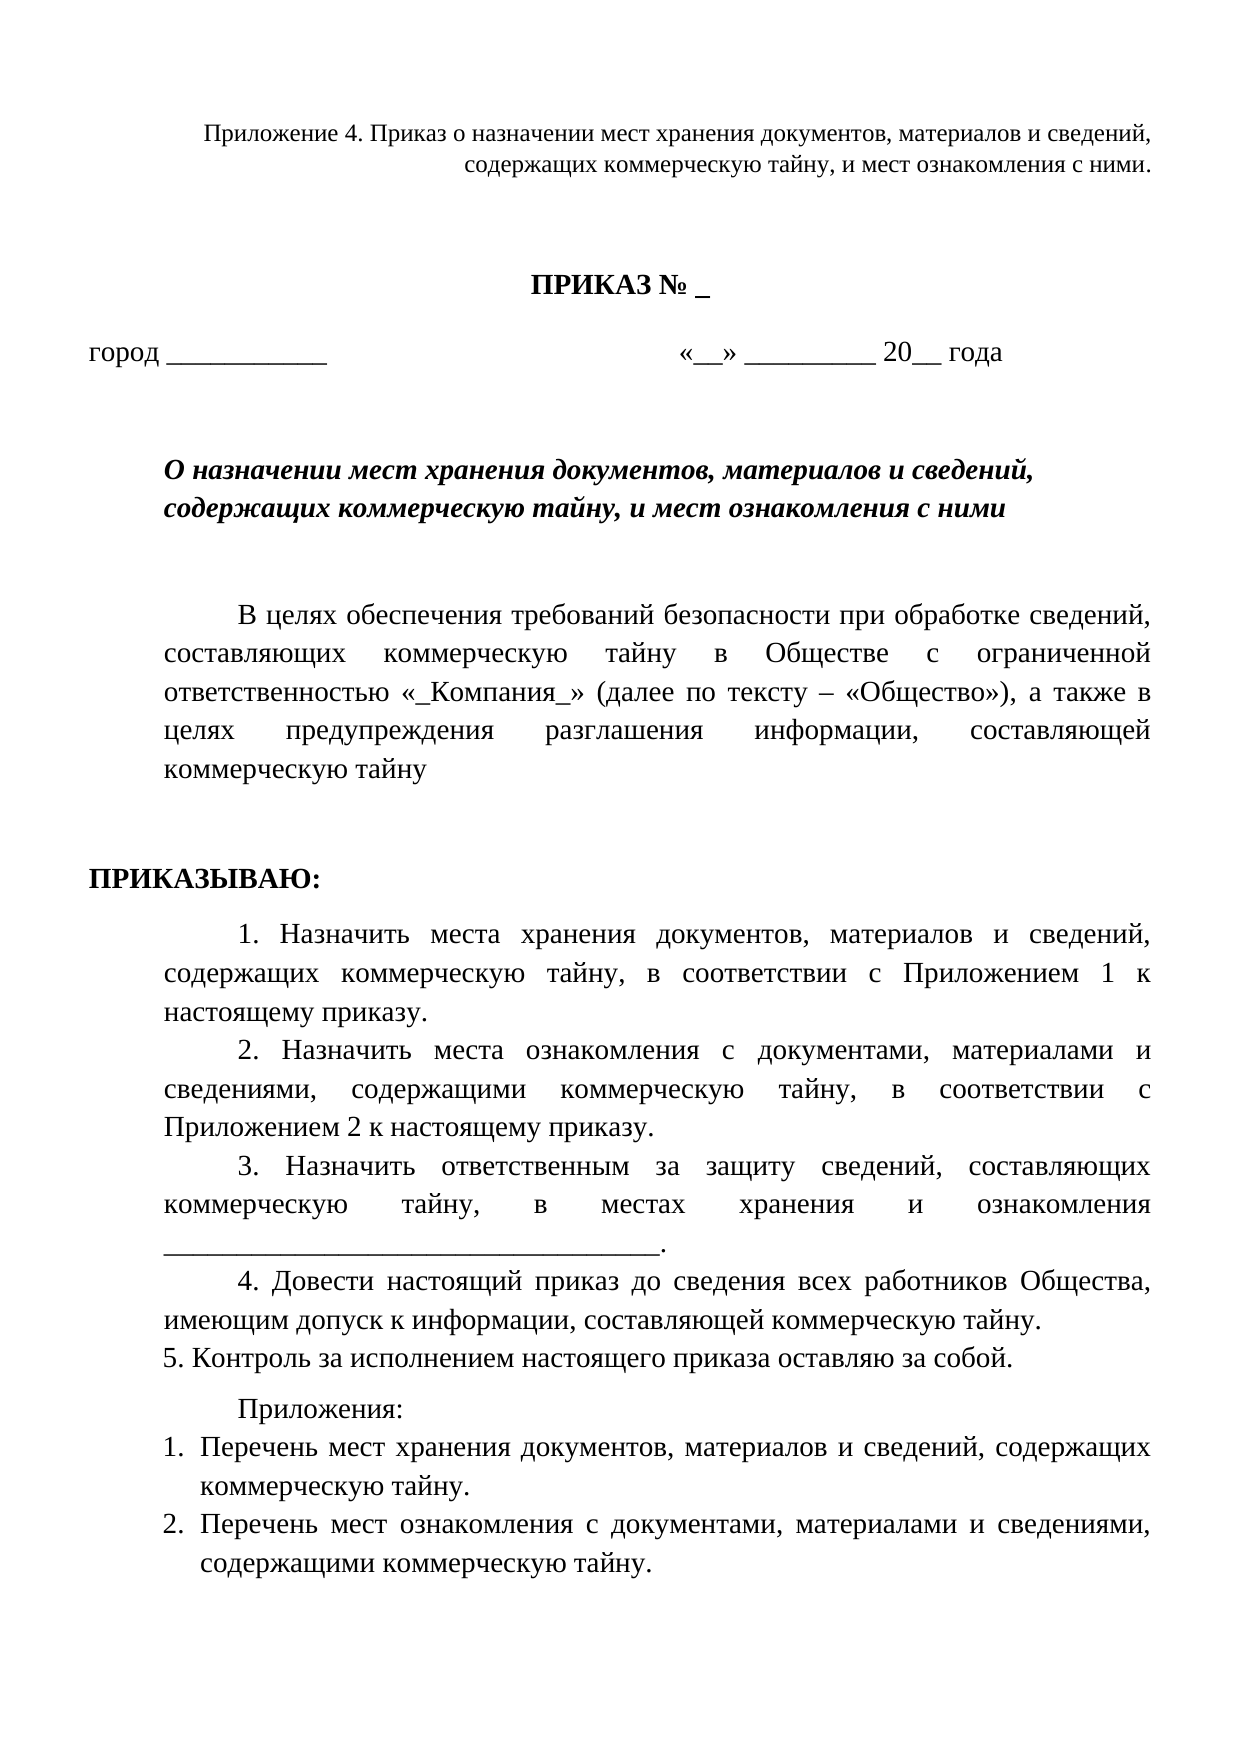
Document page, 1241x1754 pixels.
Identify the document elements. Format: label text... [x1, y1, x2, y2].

title Приложения: [164, 1391, 1152, 1424]
text 4. Довести настоящий приказ до сведения всех работников Общества, имеющим допуск к информации, составляющей коммерческую тайну. [164, 1263, 1152, 1336]
text 5. Контроль за исполнением настоящего приказа оставляю за собой. [162, 1341, 1152, 1374]
text 2. Назначить места ознакомления с документами, материалами и сведениями, содержащими коммерческую тайну, в соответствии с Приложением 2 к настоящему приказу. [164, 1032, 1152, 1143]
text В целях обеспечения требований безопасности при обработке сведений, составляющих коммерческую тайну в Обществе с ограниченной ответственностью «_Компания_» (далее по тексту – «Общество»), а также в целях предупреждения разглашения информации, составляющей коммерческую тайну [164, 597, 1152, 784]
text 1. Назначить места хранения документов, материалов и сведений, содержащих коммерческую тайну, в соответствии с Приложением 1 к настоящему приказу. [164, 917, 1152, 1027]
text город ___________ «__» _________ 20__ года [89, 334, 1152, 367]
text ПРИКАЗ № _ [89, 267, 1152, 301]
text 3. Назначить ответственным за защиту сведений, составляющих коммерческую тайну, в местах хранения и ознакомления __________________________________. [164, 1148, 1152, 1258]
text О назначении мест хранения документов, материалов и сведений, содержащих коммерческую тайну, и мест ознакомления с ними [164, 452, 1143, 524]
text Приложение 4. Приказ о назначении мест хранения документов, материалов и сведений, содержащих коммерческую тайну, и мест ознакомления с ними. [89, 118, 1152, 178]
text ПРИКАЗЫВАЮ: [89, 861, 1152, 895]
title Перечень мест ознакомления с документами, материалами и сведениями, содержащими коммерческую тайну. [162, 1506, 1152, 1578]
title Перечень мест хранения документов, материалов и сведений, содержащих коммерческую тайну. [162, 1429, 1152, 1501]
